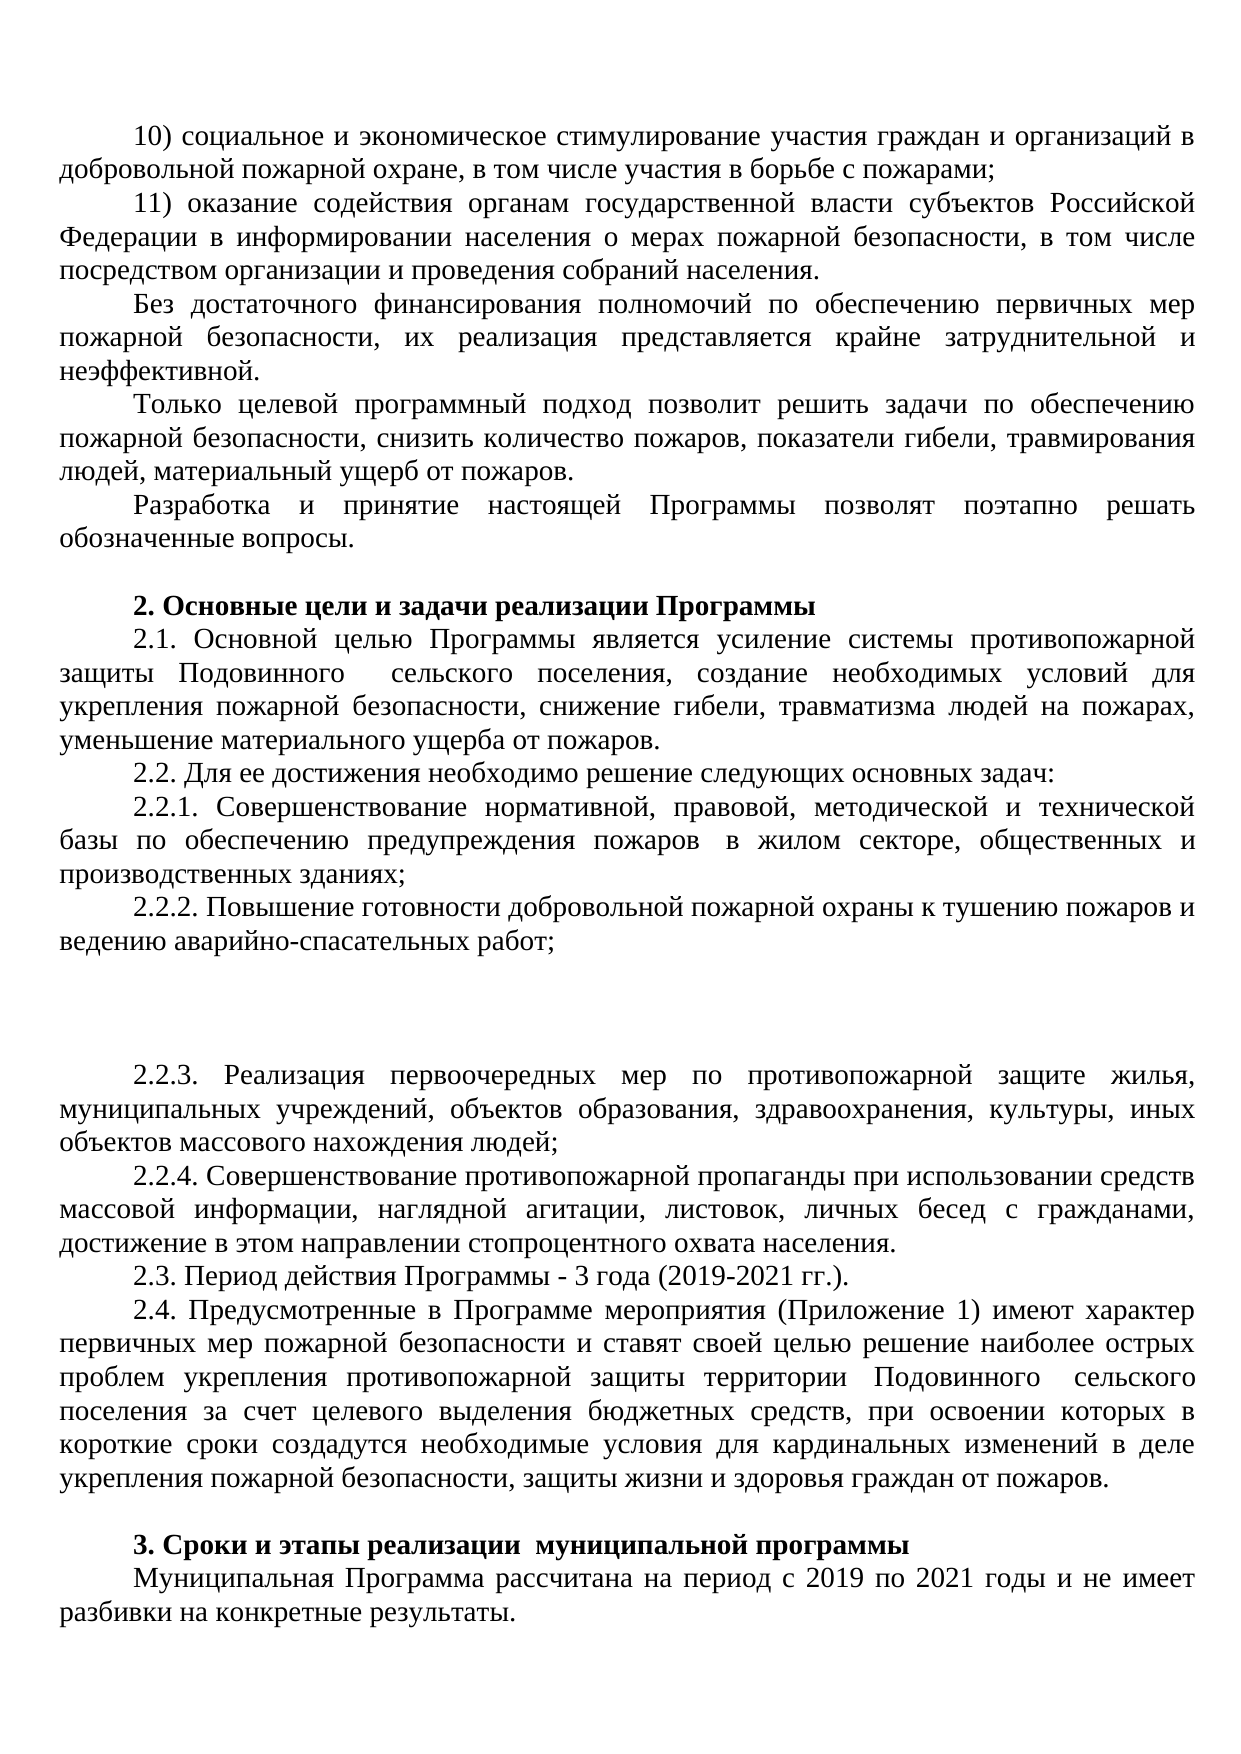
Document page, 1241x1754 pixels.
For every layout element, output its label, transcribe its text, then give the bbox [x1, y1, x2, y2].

text 2.2.3. Реализация первоочередных мер по противопожарной защите жилья, муниципальных учреждений, объектов образования, здравоохранения, культуры, иных объектов массового нахождения людей; [59, 1057, 1196, 1158]
text 3. Сроки и этапы реализации муниципальной программы [59, 1527, 1196, 1560]
text Без достаточного финансирования полномочий по обеспечению первичных мер пожарной безопасности, их реализация представляется крайне затруднительной и неэффективной. [59, 286, 1196, 386]
text Только целевой программный подход позволит решить задачи по обеспечению пожарной безопасности, снизить количество пожаров, показатели гибели, травмирования людей, материальный ущерб от пожаров. [59, 386, 1196, 487]
text 2.1. Основной целью Программы является усиление системы противопожарной защиты Подовинного сельского поселения, создание необходимых условий для укрепления пожарной безопасности, снижение гибели, травматизма людей на пожарах, уменьшение материального ущерба от пожаров. [59, 621, 1196, 755]
text 2.4. Предусмотренные в Программе мероприятия (Приложение 1) имеют характер первичных мер пожарной безопасности и ставят своей целью решение наиболее острых проблем укрепления противопожарной защиты территории Подовинного сельского поселения за счет целевого выделения бюджетных средств, при освоении которых в короткие сроки создадутся необходимые условия для кардинальных изменений в деле укрепления пожарной безопасности, защиты жизни и здоровья граждан от пожаров. [59, 1292, 1196, 1493]
text 2.2.1. Совершенствование нормативной, правовой, методической и технической базы по обеспечению предупреждения пожаров в жилом секторе, общественных и производственных зданиях; [59, 789, 1196, 889]
text 11) оказание содействия органам государственной власти субъектов Российской Федерации в информировании населения о мерах пожарной безопасности, в том числе посредством организации и проведения собраний населения. [59, 185, 1196, 286]
text 2. Основные цели и задачи реализации Программы [59, 588, 1196, 621]
text Разработка и принятие настоящей Программы позволят поэтапно решать обозначенные вопросы. [59, 487, 1196, 554]
text 2.2.4. Совершенствование противопожарной пропаганды при использовании средств массовой информации, наглядной агитации, листовок, личных бесед с гражданами, достижение в этом направлении стопроцентного охвата населения. [59, 1158, 1196, 1258]
text Муниципальная Программа рассчитана на период с 2019 по 2021 годы и не имеет разбивки на конкретные результаты. [59, 1560, 1196, 1627]
text 2.2.2. Повышение готовности добровольной пожарной охраны к тушению пожаров и ведению аварийно-спасательных работ; [59, 889, 1196, 957]
text 2.2. Для ее достижения необходимо решение следующих основных задач: [59, 755, 1196, 789]
text 2.3. Период действия Программы - 3 года (2019-2021 гг.). [59, 1258, 1196, 1292]
text 10) социальное и экономическое стимулирование участия граждан и организаций в добровольной пожарной охране, в том числе участия в борьбе с пожарами; [59, 118, 1196, 185]
